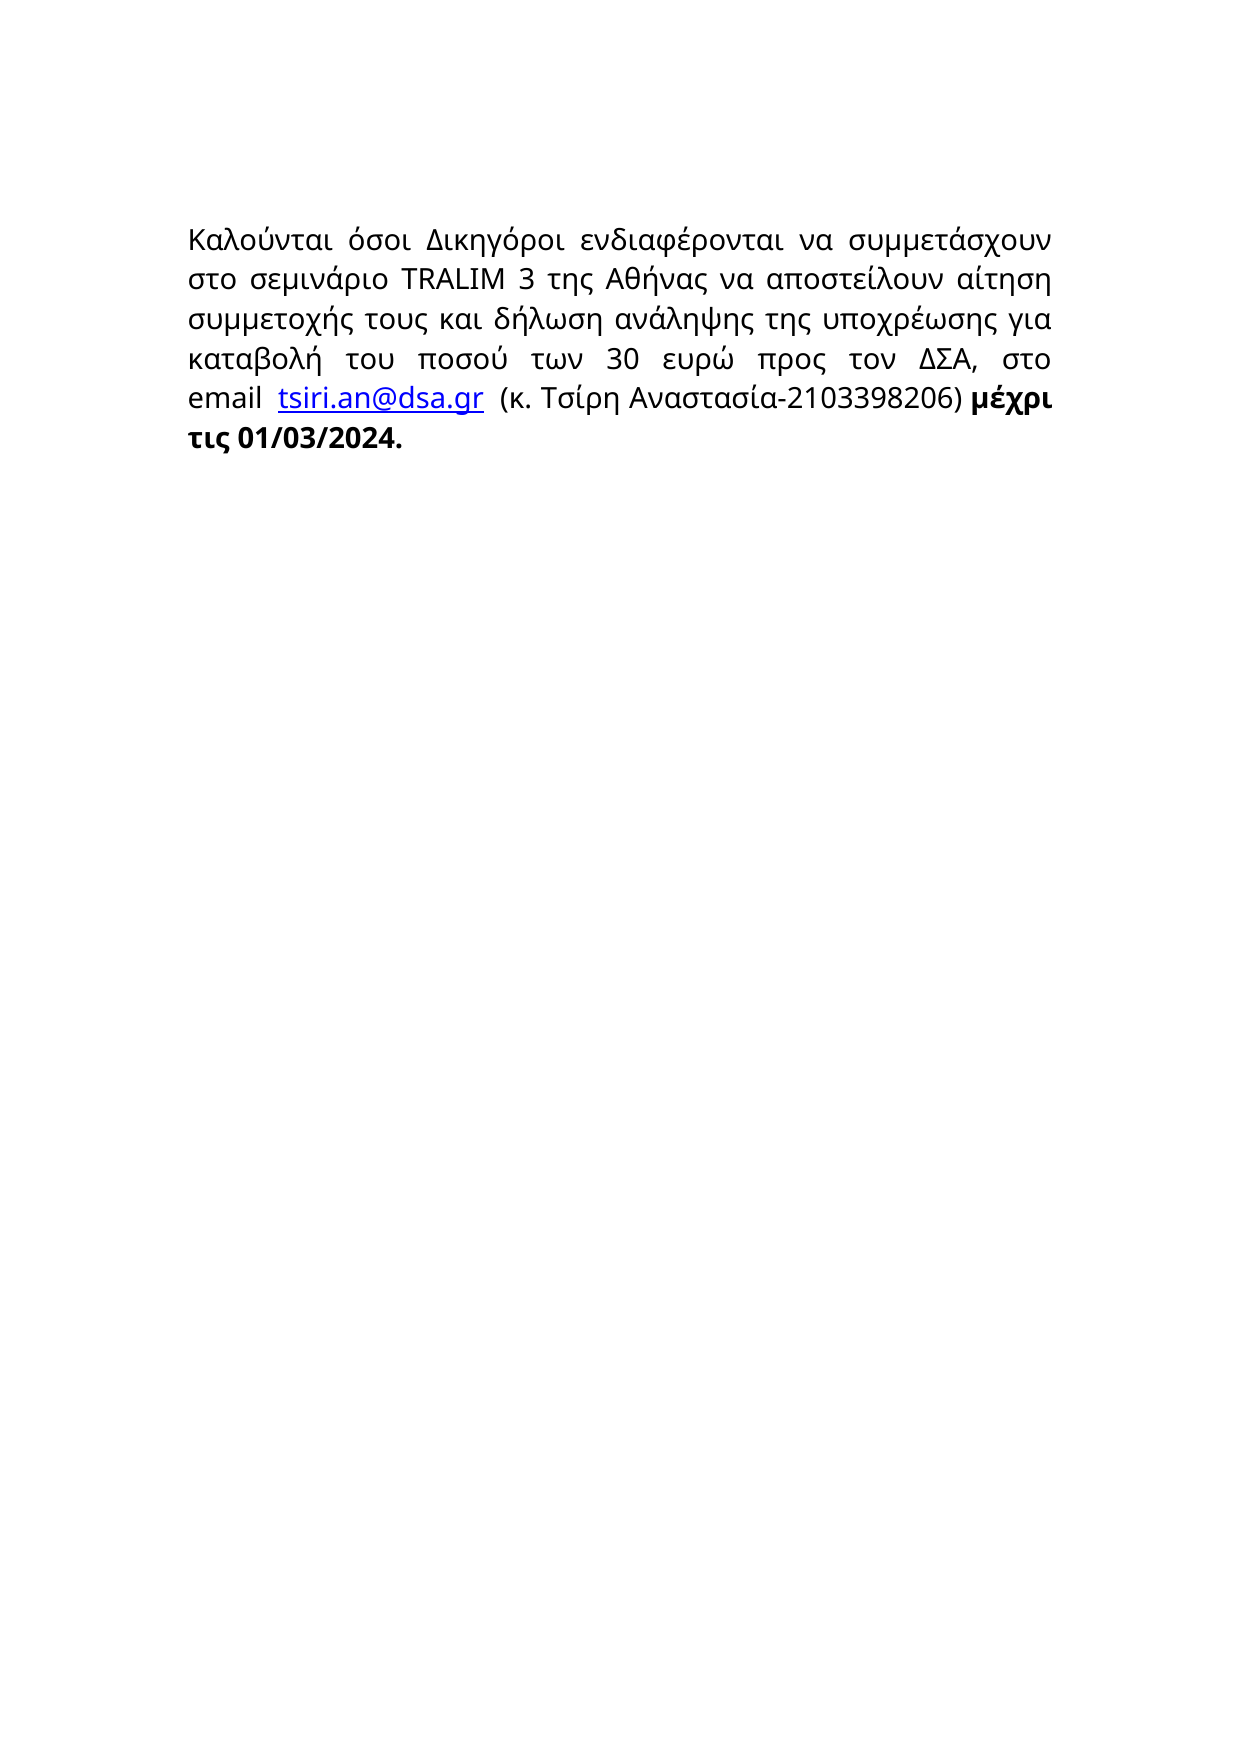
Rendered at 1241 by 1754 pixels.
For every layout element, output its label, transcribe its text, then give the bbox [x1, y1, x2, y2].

text Καλούνται όσοι Δικηγόροι ενδιαφέρονται να συμμετάσχουν στο σεμινάριο TRALIM 3 της Αθήνας να αποστείλουν αίτηση συμμετοχής τους και δήλωση ανάληψης της υποχρέωσης για καταβολή του ποσού των 30 ευρώ προς τον ΔΣΑ, στο email tsiri.an@dsa.gr (κ. Τσίρη Αναστασία-2103398206) μέχρι τις 01/03/2024. [187, 219, 1053, 457]
